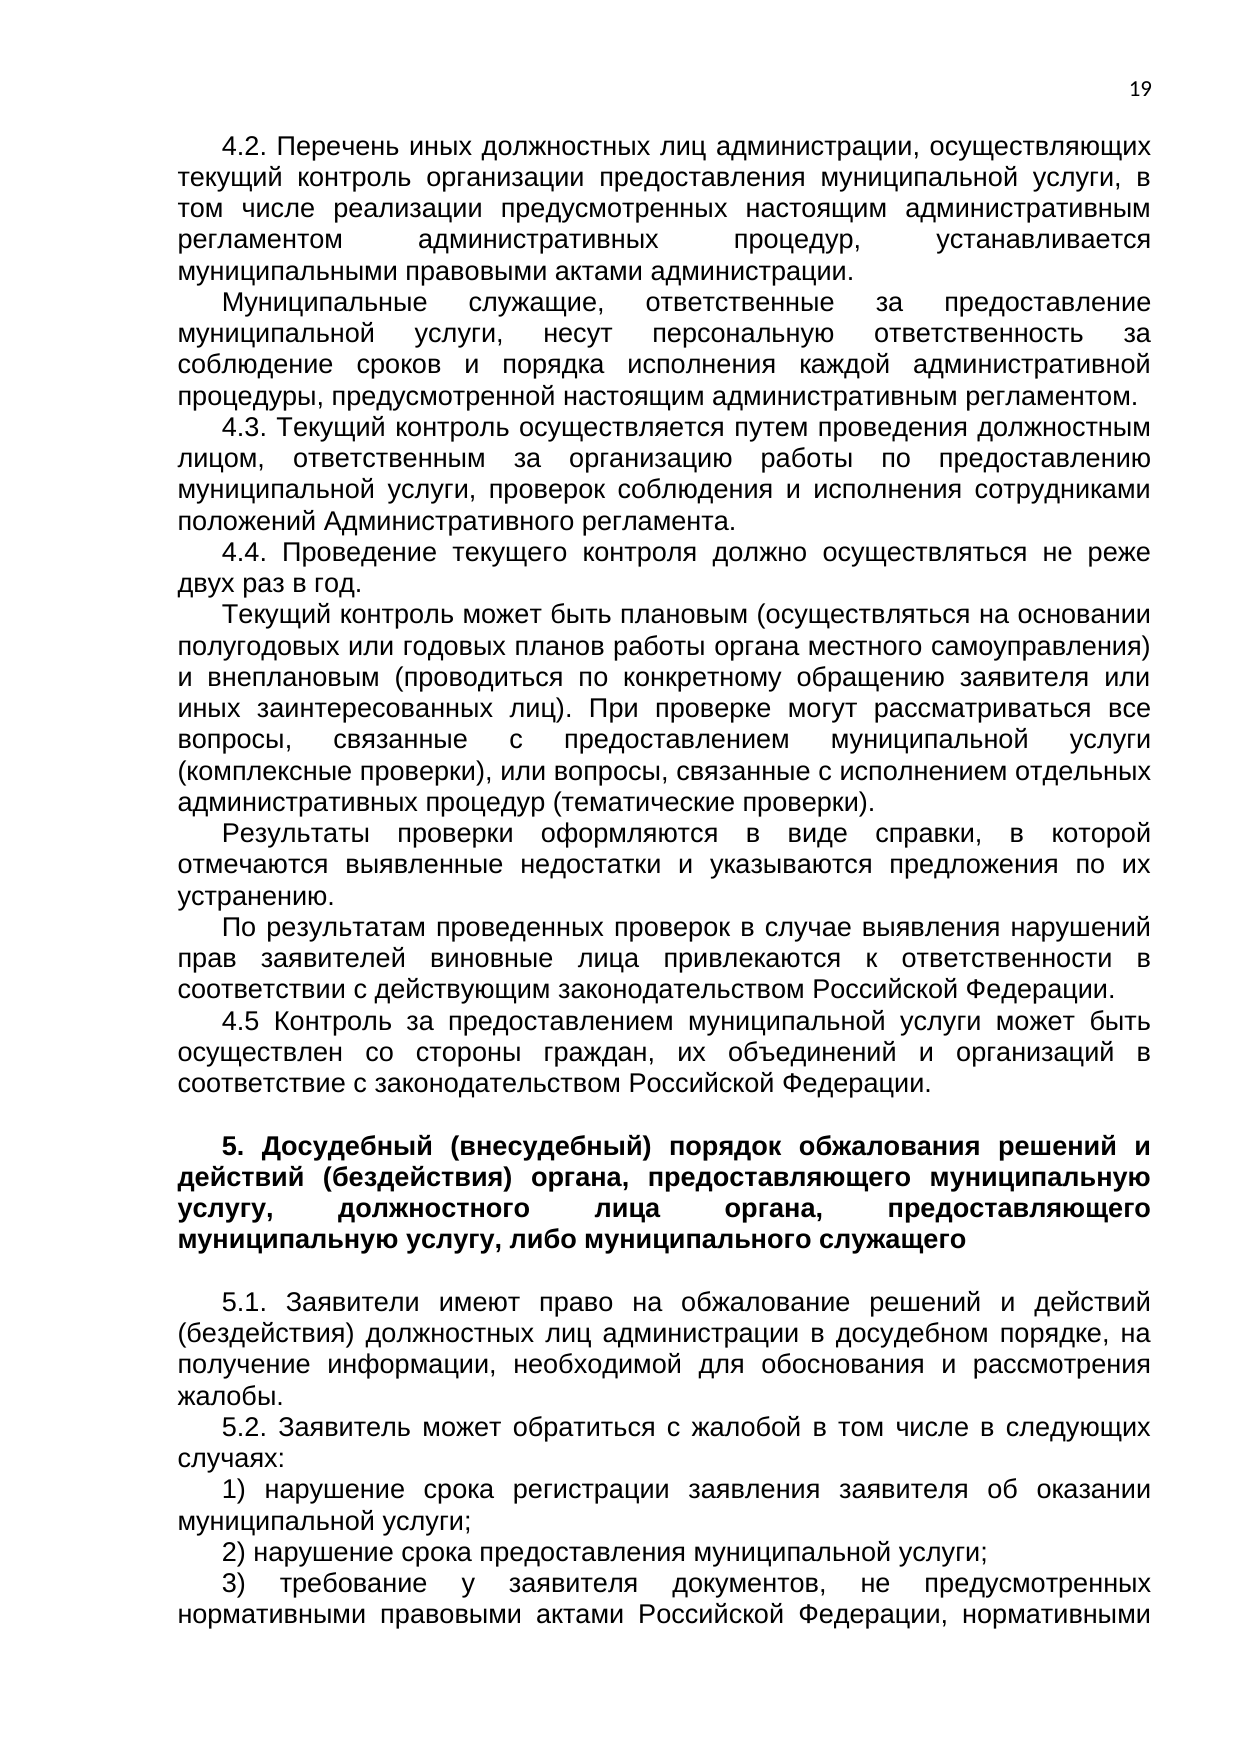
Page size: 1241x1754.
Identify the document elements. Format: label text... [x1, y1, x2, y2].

text 2) нарушение срока предоставления муниципальной услуги; [177, 1536, 1152, 1567]
text Результаты проверки оформляются в виде справки, в которой отмечаются выявленные недостатки и указываются предложения по их устранению. [177, 817, 1152, 911]
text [177, 1567, 1152, 1630]
text 4.4. Проведение текущего контроля должно осуществляться не реже двух раз в год. [177, 536, 1152, 598]
text 4.2. Перечень иных должностных лиц администрации, осуществляющих текущий контроль организации предоставления муниципальной услуги, в том числе реализации предусмотренных настоящим административным регламентом административных процедур, устанавливается муниципальными правовыми актами администрации. [177, 130, 1152, 286]
text По результатам проведенных проверок в случае выявления нарушений прав заявителей виновные лица привлекаются к ответственности в соответствии с действующим законодательством Российской Федерации. [177, 911, 1152, 1005]
text 5.2. Заявитель может обратиться с жалобой в том числе в следующих случаях: [177, 1411, 1152, 1473]
text 4.3. Текущий контроль осуществляется путем проведения должностным лицом, ответственным за организацию работы по предоставлению муниципальной услуги, проверок соблюдения и исполнения сотрудниками положений Административного регламента. [177, 411, 1152, 536]
text 5. Досудебный (внесудебный) порядок обжалования решений и действий (бездействия) органа, предоставляющего муниципальную услугу, должностного лица органа, предоставляющего муниципальную услугу, либо муниципального служащего [177, 1130, 1152, 1255]
text Муниципальные служащие, ответственные за предоставление муниципальной услуги, несут персональную ответственность за соблюдение сроков и порядка исполнения каждой административной процедуры, предусмотренной настоящим административным регламентом. [177, 286, 1152, 411]
text 5.1. Заявители имеют право на обжалование решений и действий (бездействия) должностных лиц администрации в досудебном порядке, на получение информации, необходимой для обоснования и рассмотрения жалобы. [177, 1286, 1152, 1411]
text Текущий контроль может быть плановым (осуществляться на основании полугодовых или годовых планов работы органа местного самоуправления) и внеплановым (проводиться по конкретному обращению заявителя или иных заинтересованных лиц). При проверке могут рассматриваться все вопросы, связанные с предоставлением муниципальной услуги (комплексные проверки), или вопросы, связанные с исполнением отдельных административных процедур (тематические проверки). [177, 598, 1152, 817]
text 1) нарушение срока регистрации заявления заявителя об оказании муниципальной услуги; [177, 1473, 1152, 1536]
text 4.5 Контроль за предоставлением муниципальной услуги может быть осуществлен со стороны граждан, их объединений и организаций в соответствие с законодательством Российской Федерации. [177, 1005, 1152, 1098]
